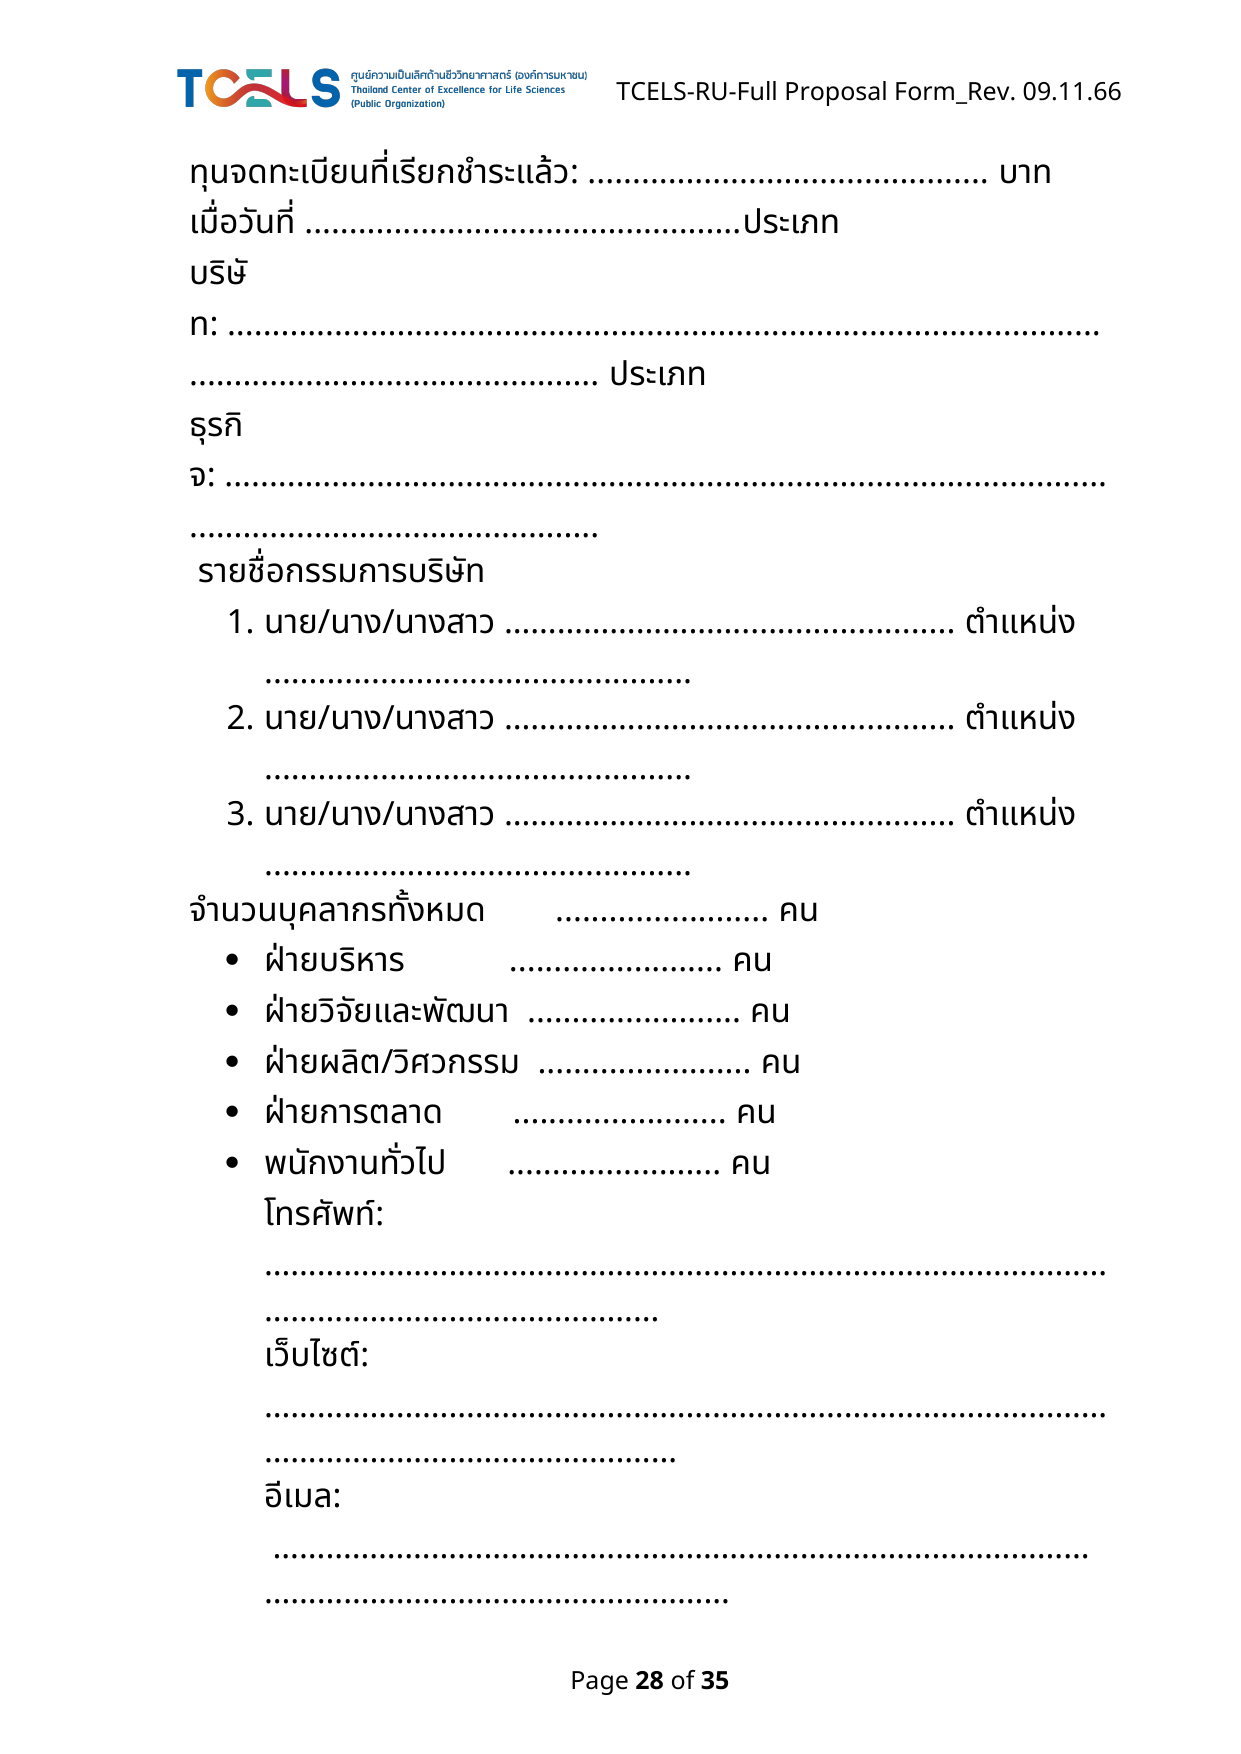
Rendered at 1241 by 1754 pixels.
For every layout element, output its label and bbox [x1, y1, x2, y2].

picture [177, 58, 587, 118]
table_cell [178, 148, 1122, 1614]
